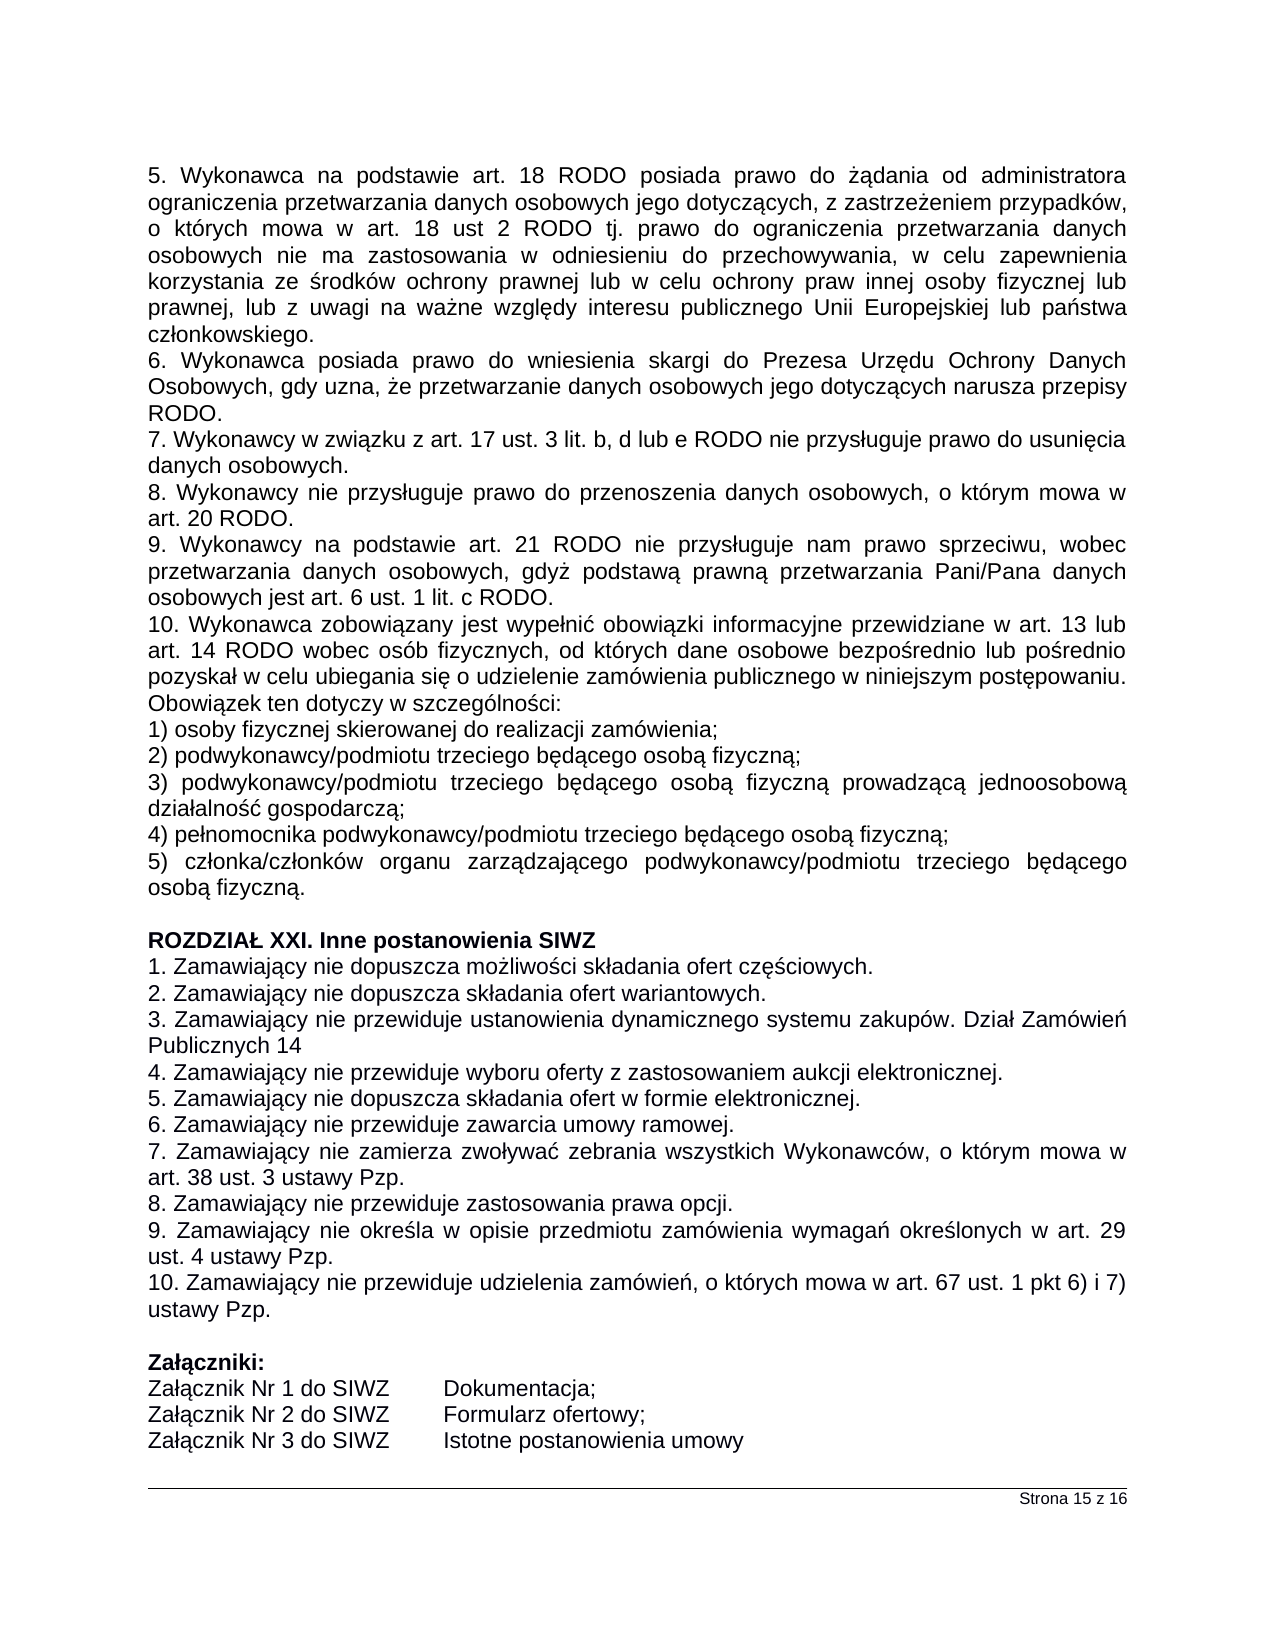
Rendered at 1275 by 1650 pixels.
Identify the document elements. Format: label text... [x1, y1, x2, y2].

text 5. Zamawiający nie dopuszcza składania ofert w formie elektronicznej. [148, 1085, 1127, 1111]
text 5) członka/członków organu zarządzającego podwykonawcy/podmiotu trzeciego będącego osobą fizyczną. [148, 848, 1127, 900]
text ROZDZIAŁ XXI. Inne postanowienia SIWZ [148, 927, 1127, 953]
text Załączniki: [148, 1348, 1127, 1375]
text 1) osoby fizycznej skierowanej do realizacji zamówienia; [148, 716, 1127, 742]
text 2. Zamawiający nie dopuszcza składania ofert wariantowych. [148, 979, 1127, 1006]
text 3) podwykonawcy/podmiotu trzeciego będącego osobą fizyczną prowadzącą jednoosobową działalność gospodarczą; [148, 769, 1127, 821]
text 8. Wykonawcy nie przysługuje prawo do przenoszenia danych osobowych, o którym mowa w art. 20 RODO. [148, 479, 1127, 531]
text 7. Wykonawcy w związku z art. 17 ust. 3 lit. b, d lub e RODO nie przysługuje prawo do usunięcia danych osobowych. [148, 426, 1127, 479]
text 5. Wykonawca na podstawie art. 18 RODO posiada prawo do żądania od administratora ograniczenia przetwarzania danych osobowych jego dotyczących, z zastrzeżeniem przypadków, o których mowa w art. 18 ust 2 RODO tj. prawo do ograniczenia przetwarzania danych osobowych nie ma zastosowania w odniesieniu do przechowywania, w celu zapewnienia korzystania ze środków ochrony prawnej lub w celu ochrony praw innej osoby fizycznej lub prawnej, lub z uwagi na ważne względy interesu publicznego Unii Europejskiej lub państwa członkowskiego. [148, 162, 1127, 347]
text 1. Zamawiający nie dopuszcza możliwości składania ofert częściowych. [148, 953, 1127, 979]
text 9. Zamawiający nie określa w opisie przedmiotu zamówienia wymagań określonych w art. 29 ust. 4 ustawy Pzp. [148, 1217, 1127, 1269]
text 10. Wykonawca zobowiązany jest wypełnić obowiązki informacyjne przewidziane w art. 13 lub art. 14 RODO wobec osób fizycznych, od których dane osobowe bezpośrednio lub pośrednio pozyskał w celu ubiegania się o udzielenie zamówienia publicznego w niniejszym postępowaniu. Obowiązek ten dotyczy w szczególności: [148, 611, 1127, 716]
text 4) pełnomocnika podwykonawcy/podmiotu trzeciego będącego osobą fizyczną; [148, 821, 1127, 848]
text 4. Zamawiający nie przewiduje wyboru oferty z zastosowaniem aukcji elektronicznej. [148, 1058, 1127, 1085]
text 7. Zamawiający nie zamierza zwoływać zebrania wszystkich Wykonawców, o którym mowa w art. 38 ust. 3 ustawy Pzp. [148, 1138, 1127, 1190]
text 9. Wykonawcy na podstawie art. 21 RODO nie przysługuje nam prawo sprzeciwu, wobec przetwarzania danych osobowych, gdyż podstawą prawną przetwarzania Pani/Pana danych osobowych jest art. 6 ust. 1 lit. c RODO. [148, 531, 1127, 611]
text 6. Zamawiający nie przewiduje zawarcia umowy ramowej. [148, 1111, 1127, 1138]
text 6. Wykonawca posiada prawo do wniesienia skargi do Prezesa Urzędu Ochrony Danych Osobowych, gdy uzna, że przetwarzanie danych osobowych jego dotyczących narusza przepisy RODO. [148, 347, 1127, 426]
text Załącznik Nr 1 do SIWZ Dokumentacja; [148, 1375, 1127, 1401]
text 8. Zamawiający nie przewiduje zastosowania prawa opcji. [148, 1190, 1127, 1217]
text Załącznik Nr 3 do SIWZ Istotne postanowienia umowy [148, 1427, 1127, 1454]
text 2) podwykonawcy/podmiotu trzeciego będącego osobą fizyczną; [148, 742, 1127, 769]
text 10. Zamawiający nie przewiduje udzielenia zamówień, o których mowa w art. 67 ust. 1 pkt 6) i 7) ustawy Pzp. [148, 1269, 1127, 1322]
text Załącznik Nr 2 do SIWZ Formularz ofertowy; [148, 1401, 1127, 1427]
text 3. Zamawiający nie przewiduje ustanowienia dynamicznego systemu zakupów. Dział Zamówień Publicznych 14 [148, 1006, 1127, 1058]
